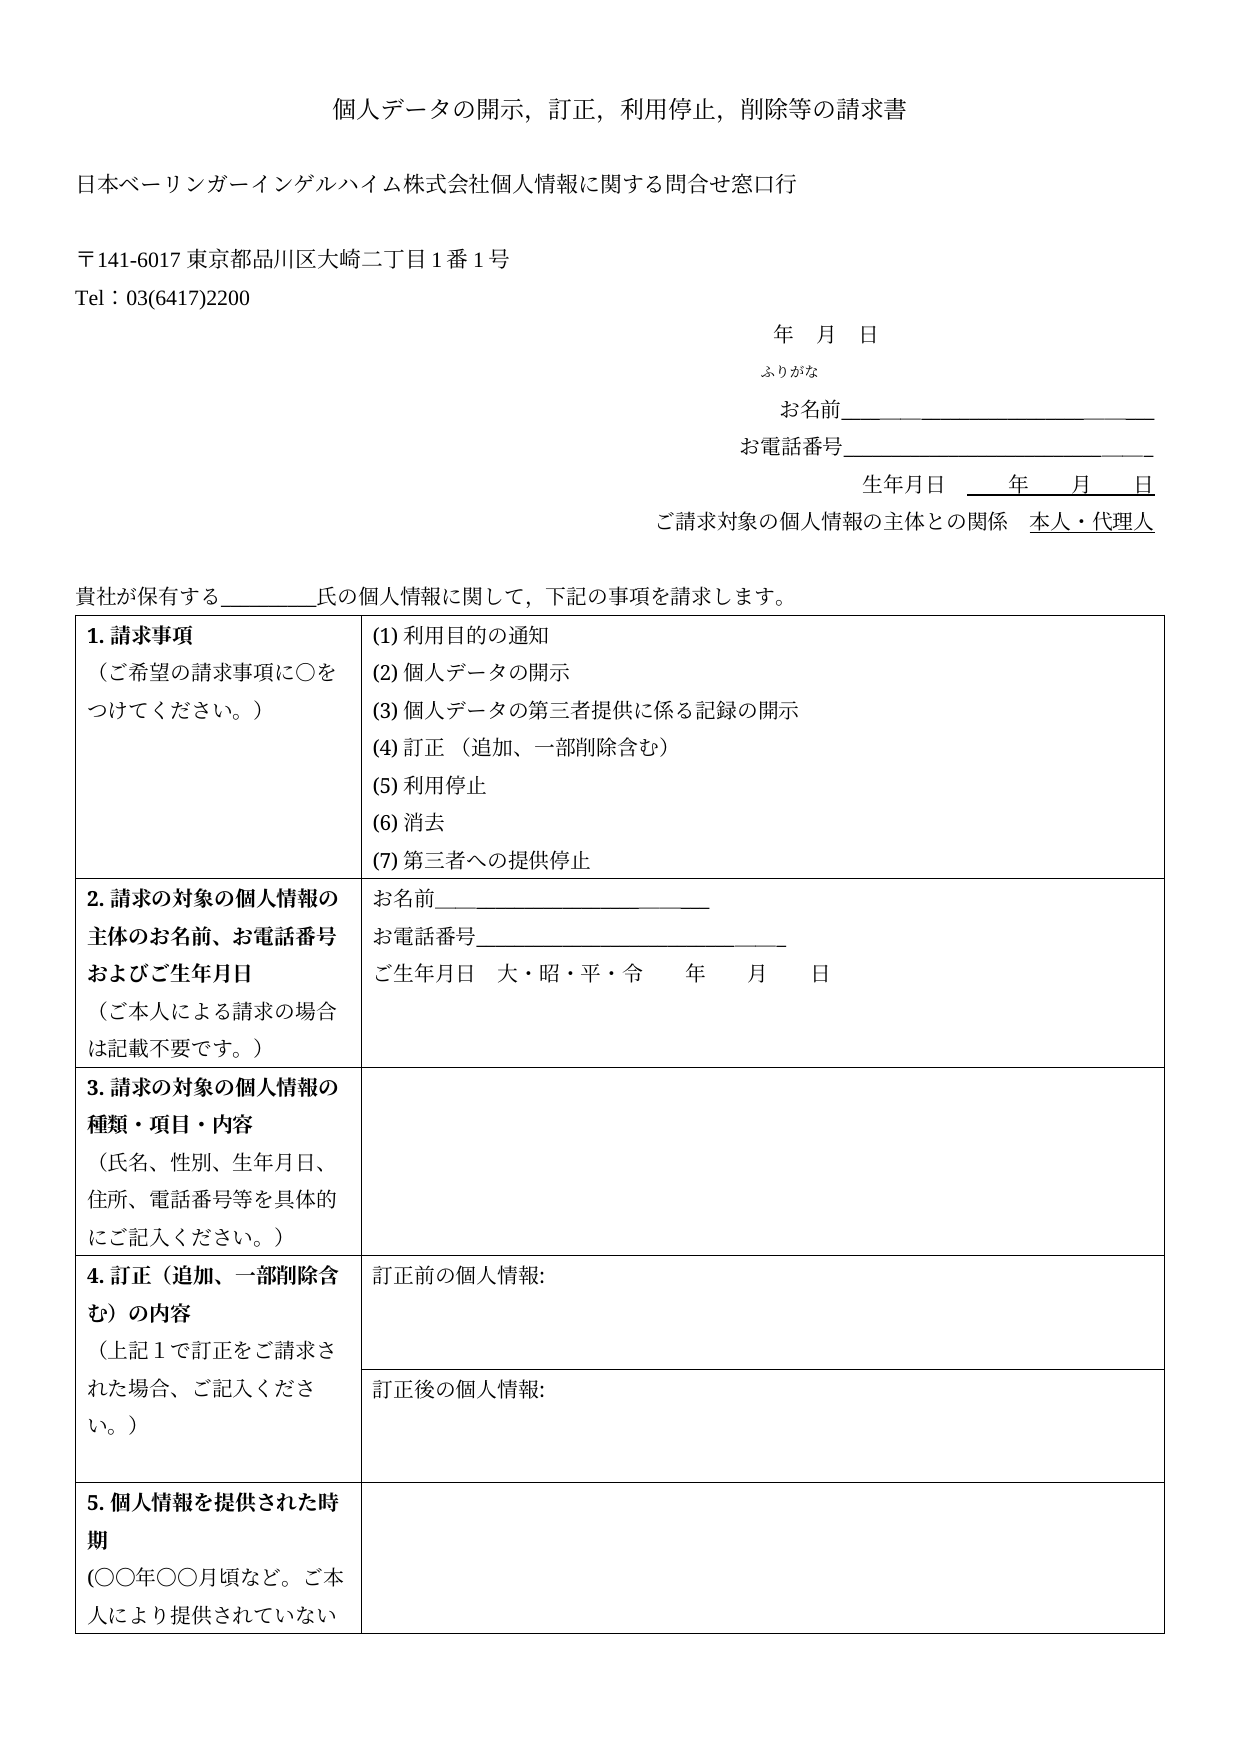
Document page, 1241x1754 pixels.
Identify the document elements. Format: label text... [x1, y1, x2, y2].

table_header 1. 請求事項 （ご希望の請求事項に○をつけてください。） [76, 616, 361, 878]
text ふりがな [75, 352, 1082, 389]
text 生年月日 年 月 日 [75, 464, 1154, 502]
table_cell 2. 請求の対象の個人情報の主体のお名前、お電話番号およびご生年月日 （ご本人による請求の場合は記載不要です。） [76, 879, 361, 1067]
table_cell 3. 請求の対象の個人情報の種類・項目・内容 （氏名、性別、生年月日、住所、電話番号等を具体的にご記入ください。） [76, 1068, 361, 1255]
table_cell 4. 訂正（追加、一部削除含む）の内容 （上記１で訂正をご請求された場合、ご記入ください。） [76, 1256, 361, 1482]
table_cell [362, 1068, 1164, 1255]
table_cell 訂正後の個人情報: [362, 1370, 1164, 1482]
text Tel：03(6417)2200 [75, 277, 1165, 314]
text 年 月 日 [75, 314, 1082, 352]
text 日本ベーリンガーインゲルハイム株式会社個人情報に関する問合せ窓口行 [75, 164, 1165, 202]
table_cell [76, 1483, 361, 1633]
text 貴社が保有する__________氏の個人情報に関して，下記の事項を請求します。 [75, 577, 1165, 614]
table_header (1) 利用目的の通知 (2) 個人データの開示 (3) 個人データの第三者提供に係る記録の開示 (4) 訂正 （追加、一部削除含む） (5) 利用停止 (6) 消去 (7) 第三者への提供停止 [362, 616, 1164, 878]
text 〒141-6017 東京都品川区大崎二丁目1番1号 [75, 239, 1165, 277]
text 個人データの開示，訂正，利用停止，削除等の請求書 [75, 89, 1165, 127]
text お名前____＿＿_________________＿＿___ [75, 389, 1154, 427]
text ご請求対象の個人情報の主体との関係 本人・代理人 [75, 502, 1154, 539]
table_cell お名前＿＿_________________＿＿___ お電話番号___________________________＿＿_ ご生年月日 大・昭・平・令 年 月 日 [362, 879, 1164, 1067]
table_cell [362, 1483, 1164, 1633]
table_cell 訂正前の個人情報: [362, 1256, 1164, 1369]
text お電話番号___________________________＿＿_ [75, 427, 1153, 464]
